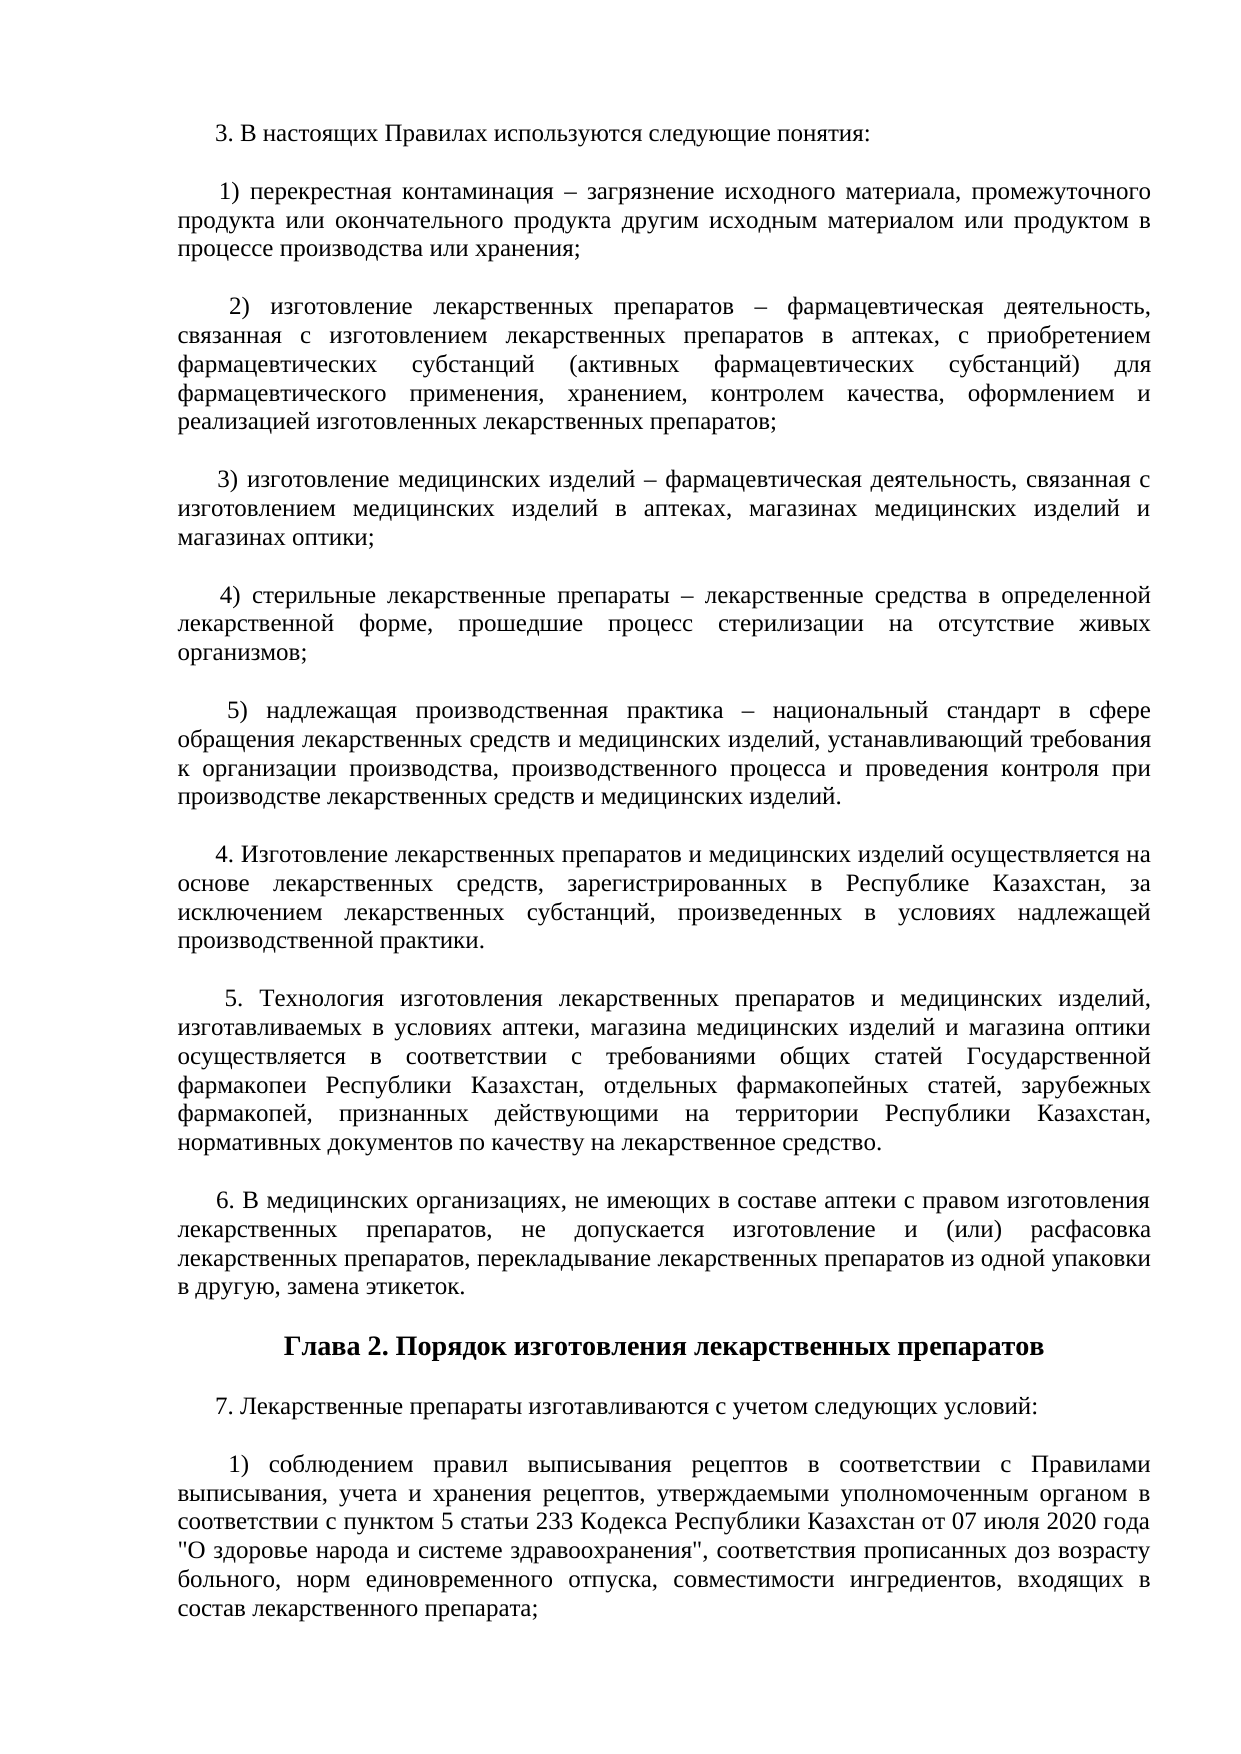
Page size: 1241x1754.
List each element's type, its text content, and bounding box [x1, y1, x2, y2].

text 3) изготовление медицинских изделий – фармацевтическая деятельность, связанная с изготовлением медицинских изделий в аптеках, магазинах медицинских изделий и магазинах оптики; [177, 464, 1152, 551]
text 3. В настоящих Правилах используются следующие понятия: [177, 118, 1152, 147]
text 5. Технология изготовления лекарственных препаратов и медицинских изделий, изготавливаемых в условиях аптеки, магазина медицинских изделий и магазина оптики осуществляется в соответствии с требованиями общих статей Государственной фармакопеи Республики Казахстан, отдельных фармакопейных статей, зарубежных фармакопей, признанных действующими на территории Республики Казахстан, нормативных документов по качеству на лекарственное средство. [177, 983, 1152, 1156]
text 6. В медицинских организациях, не имеющих в составе аптеки с правом изготовления лекарственных препаратов, не допускается изготовление и (или) расфасовка лекарственных препаратов, перекладывание лекарственных препаратов из одной упаковки в другую, замена этикеток. [177, 1185, 1152, 1300]
text 4) стерильные лекарственные препараты – лекарственные средства в определенной лекарственной форме, прошедшие процесс стерилизации на отсутствие живых организмов; [177, 580, 1152, 666]
text 7. Лекарственные препараты изготавливаются с учетом следующих условий: [177, 1391, 1152, 1420]
text 5) надлежащая производственная практика – национальный стандарт в сфере обращения лекарственных средств и медицинских изделий, устанавливающий требования к организации производства, производственного процесса и проведения контроля при производстве лекарственных средств и медицинских изделий. [177, 695, 1152, 810]
text 4. Изготовление лекарственных препаратов и медицинских изделий осуществляется на основе лекарственных средств, зарегистрированных в Республике Казахстан, за исключением лекарственных субстанций, произведенных в условиях надлежащей производственной практики. [177, 839, 1152, 954]
text 1) соблюдением правил выписывания рецептов в соответствии с Правилами выписывания, учета и хранения рецептов, утверждаемыми уполномоченным органом в соответствии с пунктом 5 статьи 233 Кодекса Республики Казахстан от 07 июля 2020 года "О здоровье народа и системе здравоохранения", соответствия прописанных доз возрасту больного, норм единовременного отпуска, совместимости ингредиентов, входящих в состав лекарственного препарата; [177, 1449, 1152, 1621]
text 2) изготовление лекарственных препаратов – фармацевтическая деятельность, связанная с изготовлением лекарственных препаратов в аптеках, с приобретением фармацевтических субстанций (активных фармацевтических субстанций) для фармацевтического применения, хранением, контролем качества, оформлением и реализацией изготовленных лекарственных препаратов; [177, 291, 1152, 435]
text Глава 2. Порядок изготовления лекарственных препаратов [177, 1329, 1152, 1362]
text 1) перекрестная контаминация – загрязнение исходного материала, промежуточного продукта или окончательного продукта другим исходным материалом или продуктом в процессе производства или хранения; [177, 176, 1152, 262]
